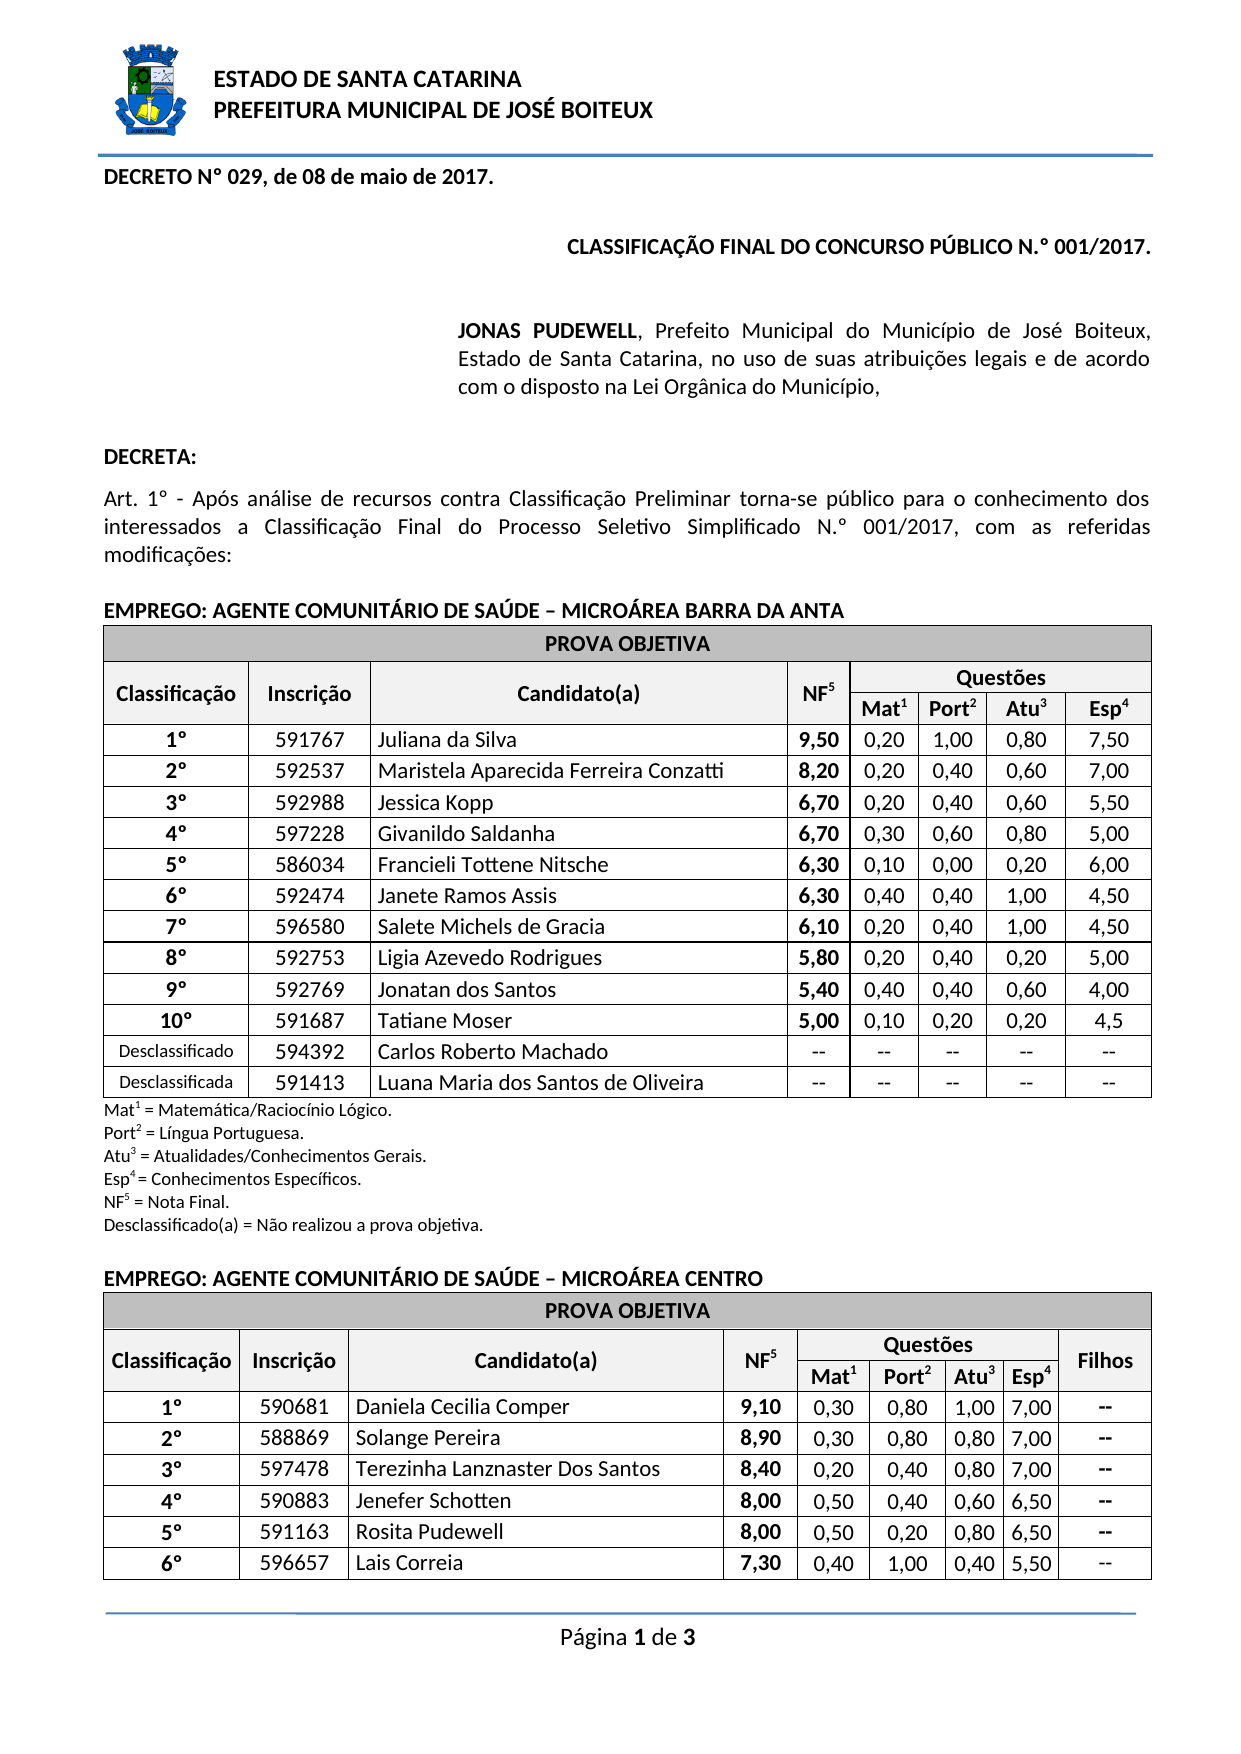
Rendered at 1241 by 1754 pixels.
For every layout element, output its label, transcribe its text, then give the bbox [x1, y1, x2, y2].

table_cell 9,50 [788, 725, 849, 754]
table_cell 0,20 [851, 756, 918, 786]
table_cell 5,80 [788, 943, 849, 973]
text NF5 = Nota Final. [103, 1190, 1152, 1213]
table_cell Maristela Aparecida Ferreira Conzatti [371, 756, 787, 786]
table_cell 0,10 [851, 1005, 918, 1035]
table_cell Ligia Azevedo Rodrigues [371, 943, 787, 973]
table_cell Jonatan dos Santos [371, 974, 787, 1004]
table_cell -- [851, 1036, 918, 1066]
table_cell 6,30 [788, 849, 849, 879]
table_cell Lais Correia [349, 1548, 723, 1578]
table_cell 7,50 [1066, 725, 1151, 754]
table_cell Atu3 [946, 1361, 1003, 1391]
picture [105, 42, 194, 137]
table_cell Salete Michels de Gracia [371, 911, 787, 941]
table_cell 2º [104, 1423, 239, 1453]
table_cell 0,50 [798, 1486, 869, 1516]
table_cell NF5 [724, 1330, 797, 1391]
table_cell 597478 [240, 1455, 348, 1485]
table_cell 8,00 [724, 1486, 797, 1516]
table_cell 4,50 [1066, 880, 1151, 910]
table_cell -- [851, 1067, 918, 1097]
table_cell Daniela Cecilia Comper [349, 1392, 723, 1422]
table_cell Mat1 [798, 1361, 869, 1391]
table_cell 592769 [249, 974, 370, 1004]
table_cell Carlos Roberto Machado [371, 1036, 787, 1066]
table_cell Classificação [104, 1330, 239, 1391]
table_cell -- [1059, 1517, 1151, 1547]
table_cell 0,20 [870, 1517, 945, 1547]
text EMPREGO: AGENTE COMUNITÁRIO DE SAÚDE – MICROÁREA BARRA DA ANTA [103, 597, 1152, 624]
table_cell 0,80 [946, 1517, 1003, 1547]
table_cell 3º [104, 1455, 239, 1485]
table_cell 7,00 [1004, 1423, 1058, 1453]
table_cell 0,20 [919, 1005, 986, 1035]
table_cell 0,40 [870, 1486, 945, 1516]
table_cell 596580 [249, 911, 370, 941]
text CLASSIFICAÇÃO FINAL DO CONCURSO PÚBLICO N.º 001/2017. [103, 232, 1152, 261]
table_cell Esp4 [1066, 693, 1151, 723]
table_cell 0,00 [919, 849, 986, 879]
table_cell 4,00 [1066, 974, 1151, 1004]
table_cell 0,80 [987, 818, 1065, 848]
table_cell 597228 [249, 818, 370, 848]
table_cell 6º [104, 880, 248, 910]
table_cell 8,40 [724, 1455, 797, 1485]
table_cell Port2 [870, 1361, 945, 1391]
table_cell 9º [104, 974, 248, 1004]
table_cell 0,80 [946, 1423, 1003, 1453]
text Desclassificado(a) = Não realizou a prova objetiva. [103, 1213, 1152, 1236]
table_cell Givanildo Saldanha [371, 818, 787, 848]
table_cell -- [987, 1067, 1065, 1097]
table_cell 0,40 [851, 880, 918, 910]
table_cell -- [1066, 1067, 1151, 1097]
table_cell 6,70 [788, 787, 849, 817]
table_cell Inscrição [249, 662, 370, 723]
table_cell 4º [104, 818, 248, 848]
table_cell -- [1059, 1423, 1151, 1453]
text Art. 1º - Após análise de recursos contra Classificação Preliminar torna-se público para o conhecimento dos interessados a Classificação Final do Processo Seletivo Simplificado N.º 001/2017, com as referidas modificações: [103, 484, 1152, 568]
table_cell 0,60 [919, 818, 986, 848]
table_cell 0,10 [851, 849, 918, 879]
table_cell 0,40 [798, 1548, 869, 1578]
table_cell 0,40 [919, 943, 986, 973]
table_cell Desclassificado [104, 1036, 248, 1066]
text EMPREGO: AGENTE COMUNITÁRIO DE SAÚDE – MICROÁREA CENTRO [103, 1264, 1152, 1292]
table_cell 1,00 [987, 911, 1065, 941]
table_cell 3º [104, 787, 248, 817]
table_cell NF5 [788, 662, 849, 723]
table_cell Jenefer Schotten [349, 1486, 723, 1516]
table_cell Jessica Kopp [371, 787, 787, 817]
table_cell 0,30 [798, 1423, 869, 1453]
table_cell 0,30 [851, 818, 918, 848]
table_cell Juliana da Silva [371, 725, 787, 754]
text Port2 = Língua Portuguesa. [103, 1121, 1152, 1144]
table_cell 0,20 [851, 787, 918, 817]
table_cell 0,80 [870, 1423, 945, 1453]
table_cell 0,20 [798, 1455, 869, 1485]
table_cell 7º [104, 911, 248, 941]
table_cell Candidato(a) [349, 1330, 723, 1391]
table_cell 586034 [249, 849, 370, 879]
table_cell Classificação [104, 662, 248, 723]
text Esp4 = Conhecimentos Específicos. [103, 1167, 1152, 1190]
table_cell Atu3 [987, 693, 1065, 723]
table_cell 588869 [240, 1423, 348, 1453]
table_cell 0,40 [919, 974, 986, 1004]
table_cell 591687 [249, 1005, 370, 1035]
table_cell 0,60 [987, 974, 1065, 1004]
text Atu3 = Atualidades/Conhecimentos Gerais. [103, 1144, 1152, 1167]
table_cell 5,50 [1066, 787, 1151, 817]
table_cell -- [1066, 1036, 1151, 1066]
table_cell Desclassificada [104, 1067, 248, 1097]
table_cell 0,80 [870, 1392, 945, 1422]
table_cell 0,40 [946, 1548, 1003, 1578]
table_cell -- [987, 1036, 1065, 1066]
table_cell 0,40 [919, 880, 986, 910]
table_cell 1º [104, 725, 248, 754]
table_cell 0,40 [919, 756, 986, 786]
table_cell 5,40 [788, 974, 849, 1004]
table_cell 8,00 [724, 1517, 797, 1547]
table_header PROVA OBJETIVA [104, 1293, 1151, 1328]
table_cell 5º [104, 849, 248, 879]
table_cell 4,5 [1066, 1005, 1151, 1035]
table_cell 6º [104, 1548, 239, 1578]
table_cell 7,00 [1004, 1392, 1058, 1422]
table_cell 0,50 [798, 1517, 869, 1547]
table_cell 6,30 [788, 880, 849, 910]
table_cell 5,00 [1066, 818, 1151, 848]
table_cell 2º [104, 756, 248, 786]
table_cell 1,00 [946, 1392, 1003, 1422]
table_cell Candidato(a) [371, 662, 787, 723]
text DECRETO Nº 029, de 08 de maio de 2017. [103, 162, 1152, 191]
table_cell 8,90 [724, 1423, 797, 1453]
table_cell 0,60 [987, 756, 1065, 786]
table_cell 0,20 [851, 911, 918, 941]
table_cell 0,60 [987, 787, 1065, 817]
text DECRETA: [103, 442, 1152, 471]
table_cell 590883 [240, 1486, 348, 1516]
table_cell 594392 [249, 1036, 370, 1066]
table_cell 6,50 [1004, 1517, 1058, 1547]
table_cell 4,50 [1066, 911, 1151, 941]
table_cell Questões [851, 662, 1151, 692]
table_cell 5,00 [1066, 943, 1151, 973]
table_cell 5º [104, 1517, 239, 1547]
table_cell 0,30 [798, 1392, 869, 1422]
table_cell 0,40 [870, 1455, 945, 1485]
text Mat1 = Matemática/Raciocínio Lógico. [103, 1098, 1152, 1121]
table_cell Inscrição [240, 1330, 348, 1391]
table_cell 591413 [249, 1067, 370, 1097]
table_cell 8,20 [788, 756, 849, 786]
table_cell Janete Ramos Assis [371, 880, 787, 910]
table_cell 4º [104, 1486, 239, 1516]
table_cell 0,20 [851, 725, 918, 754]
table_header PROVA OBJETIVA [104, 626, 1151, 661]
table_cell Francieli Tottene Nitsche [371, 849, 787, 879]
table_cell Terezinha Lanznaster Dos Santos [349, 1455, 723, 1485]
table_cell 10º [104, 1005, 248, 1035]
table_cell -- [1059, 1392, 1151, 1422]
table_cell Solange Pereira [349, 1423, 723, 1453]
table_cell 592537 [249, 756, 370, 786]
table_cell 1º [104, 1392, 239, 1422]
table_cell Luana Maria dos Santos de Oliveira [371, 1067, 787, 1097]
table_cell -- [788, 1036, 849, 1066]
table_cell -- [788, 1067, 849, 1097]
table_cell 0,60 [946, 1486, 1003, 1516]
table_cell 7,00 [1004, 1455, 1058, 1485]
table_cell 591163 [240, 1517, 348, 1547]
table_cell 5,50 [1004, 1548, 1058, 1578]
table_cell Esp4 [1004, 1361, 1058, 1391]
table_cell 592988 [249, 787, 370, 817]
table_cell 592753 [249, 943, 370, 973]
table_cell Questões [798, 1330, 1058, 1360]
table_cell 0,20 [987, 849, 1065, 879]
table_cell 5,00 [788, 1005, 849, 1035]
table_cell Port2 [919, 693, 986, 723]
table_cell 6,10 [788, 911, 849, 941]
table_cell 0,80 [946, 1455, 1003, 1485]
table_cell 591767 [249, 725, 370, 754]
table_cell -- [919, 1036, 986, 1066]
table_cell 6,70 [788, 818, 849, 848]
table_cell Filhos [1059, 1330, 1151, 1391]
table_cell Rosita Pudewell [349, 1517, 723, 1547]
table_cell Mat1 [851, 693, 918, 723]
table_cell -- [1059, 1455, 1151, 1485]
table_cell -- [919, 1067, 986, 1097]
table_cell 0,20 [987, 943, 1065, 973]
table_cell 0,40 [851, 974, 918, 1004]
table_cell 0,20 [851, 943, 918, 973]
table_cell 7,30 [724, 1548, 797, 1578]
table_cell 592474 [249, 880, 370, 910]
table_cell 0,40 [919, 911, 986, 941]
table_cell 6,50 [1004, 1486, 1058, 1516]
table_cell 0,20 [987, 1005, 1065, 1035]
table_cell 0,80 [987, 725, 1065, 754]
table_cell 0,40 [919, 787, 986, 817]
table_cell 9,10 [724, 1392, 797, 1422]
table_cell 596657 [240, 1548, 348, 1578]
table_cell 7,00 [1066, 756, 1151, 786]
table_cell 1,00 [870, 1548, 945, 1578]
text JONAS PUDEWELL, Prefeito Municipal do Município de José Boiteux, Estado de Santa Catarina, no uso de suas atribuições legais e de acordo com o disposto na Lei Orgânica do Município, [458, 316, 1152, 401]
table_cell 590681 [240, 1392, 348, 1422]
table_cell 1,00 [919, 725, 986, 754]
table_cell 8º [104, 943, 248, 973]
table_cell -- [1059, 1548, 1151, 1578]
table_cell 1,00 [987, 880, 1065, 910]
table_cell -- [1059, 1486, 1151, 1516]
table_cell 6,00 [1066, 849, 1151, 879]
table_cell Tatiane Moser [371, 1005, 787, 1035]
